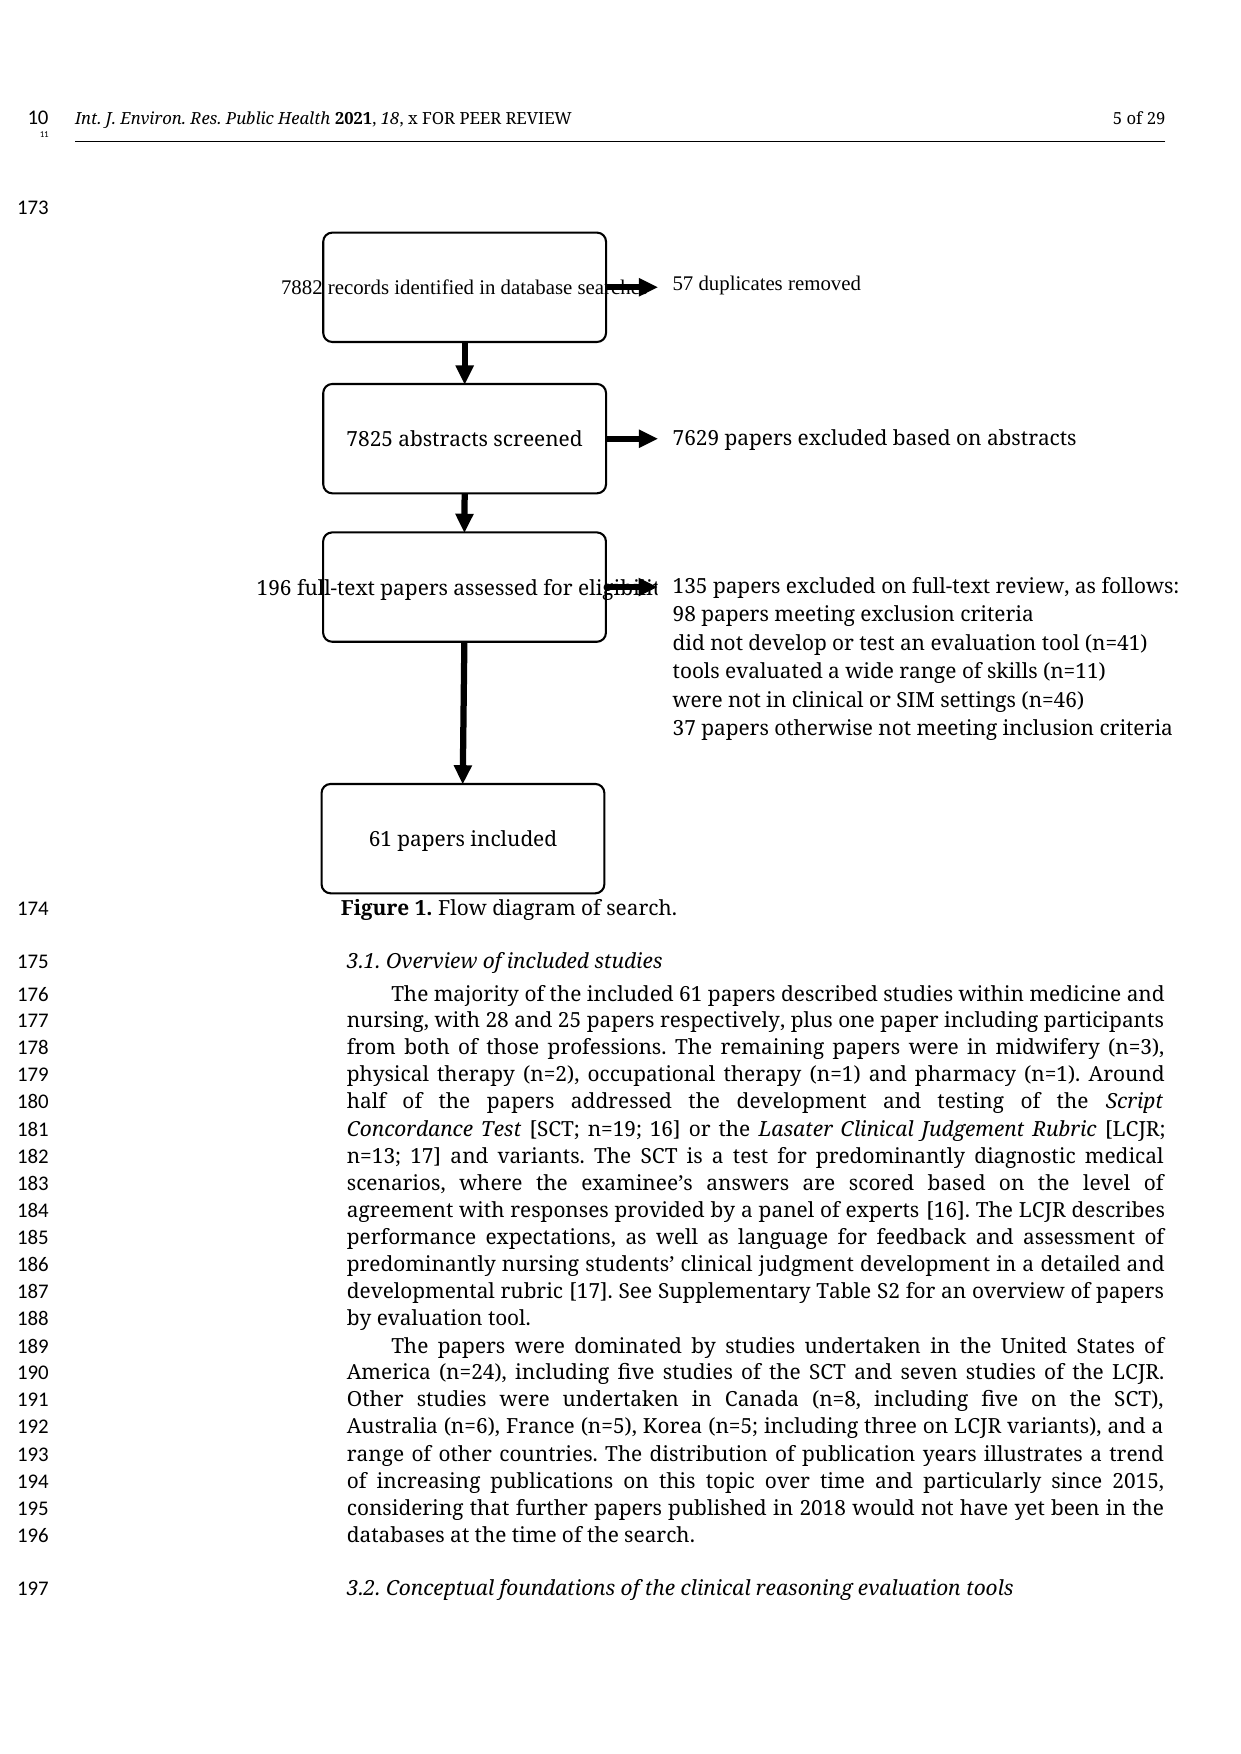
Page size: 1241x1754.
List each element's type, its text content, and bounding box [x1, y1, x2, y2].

text Figure 1. Flow diagram of search. [287, 221, 1165, 922]
text The majority of the included 61 papers described studies within medicine and nursing, with 28 and 25 papers respectively, plus one paper including participants from both of those professions. The remaining papers were in midwifery (n=3), physical therapy (n=2), occupational therapy (n=1) and pharmacy (n=1). Around half of the papers addressed the development and testing of the Script Concordance Test [SCT; n=19; 16] or the Lasater Clinical Judgement Rubric [LCJR; n=13; 17] and variants. The SCT is a test for predominantly diagnostic medical scenarios, where the examinee’s answers are scored based on the level of agreement with responses provided by a panel of experts [16]. The LCJR describes performance expectations, as well as language for feedback and assessment of predominantly nursing students’ clinical judgment development in a detailed and developmental rubric [17]. See Supplementary Table S2 for an overview of papers by evaluation tool. [347, 980, 1165, 1332]
subtitle 3.1. Overview of included studies [347, 947, 1165, 973]
text The papers were dominated by studies undertaken in the United States of America (n=24), including five studies of the SCT and seven studies of the LCJR. Other studies were undertaken in Canada (n=8, including five on the SCT), Australia (n=6), France (n=5), Korea (n=5; including three on LCJR variants), and a range of other countries. The distribution of publication years illustrates a trend of increasing publications on this topic over time and particularly since 2015, considering that further papers published in 2018 would not have yet been in the databases at the time of the search. [347, 1332, 1165, 1548]
subtitle 3.2. Conceptual foundations of the clinical reasoning evaluation tools [347, 1573, 1165, 1600]
